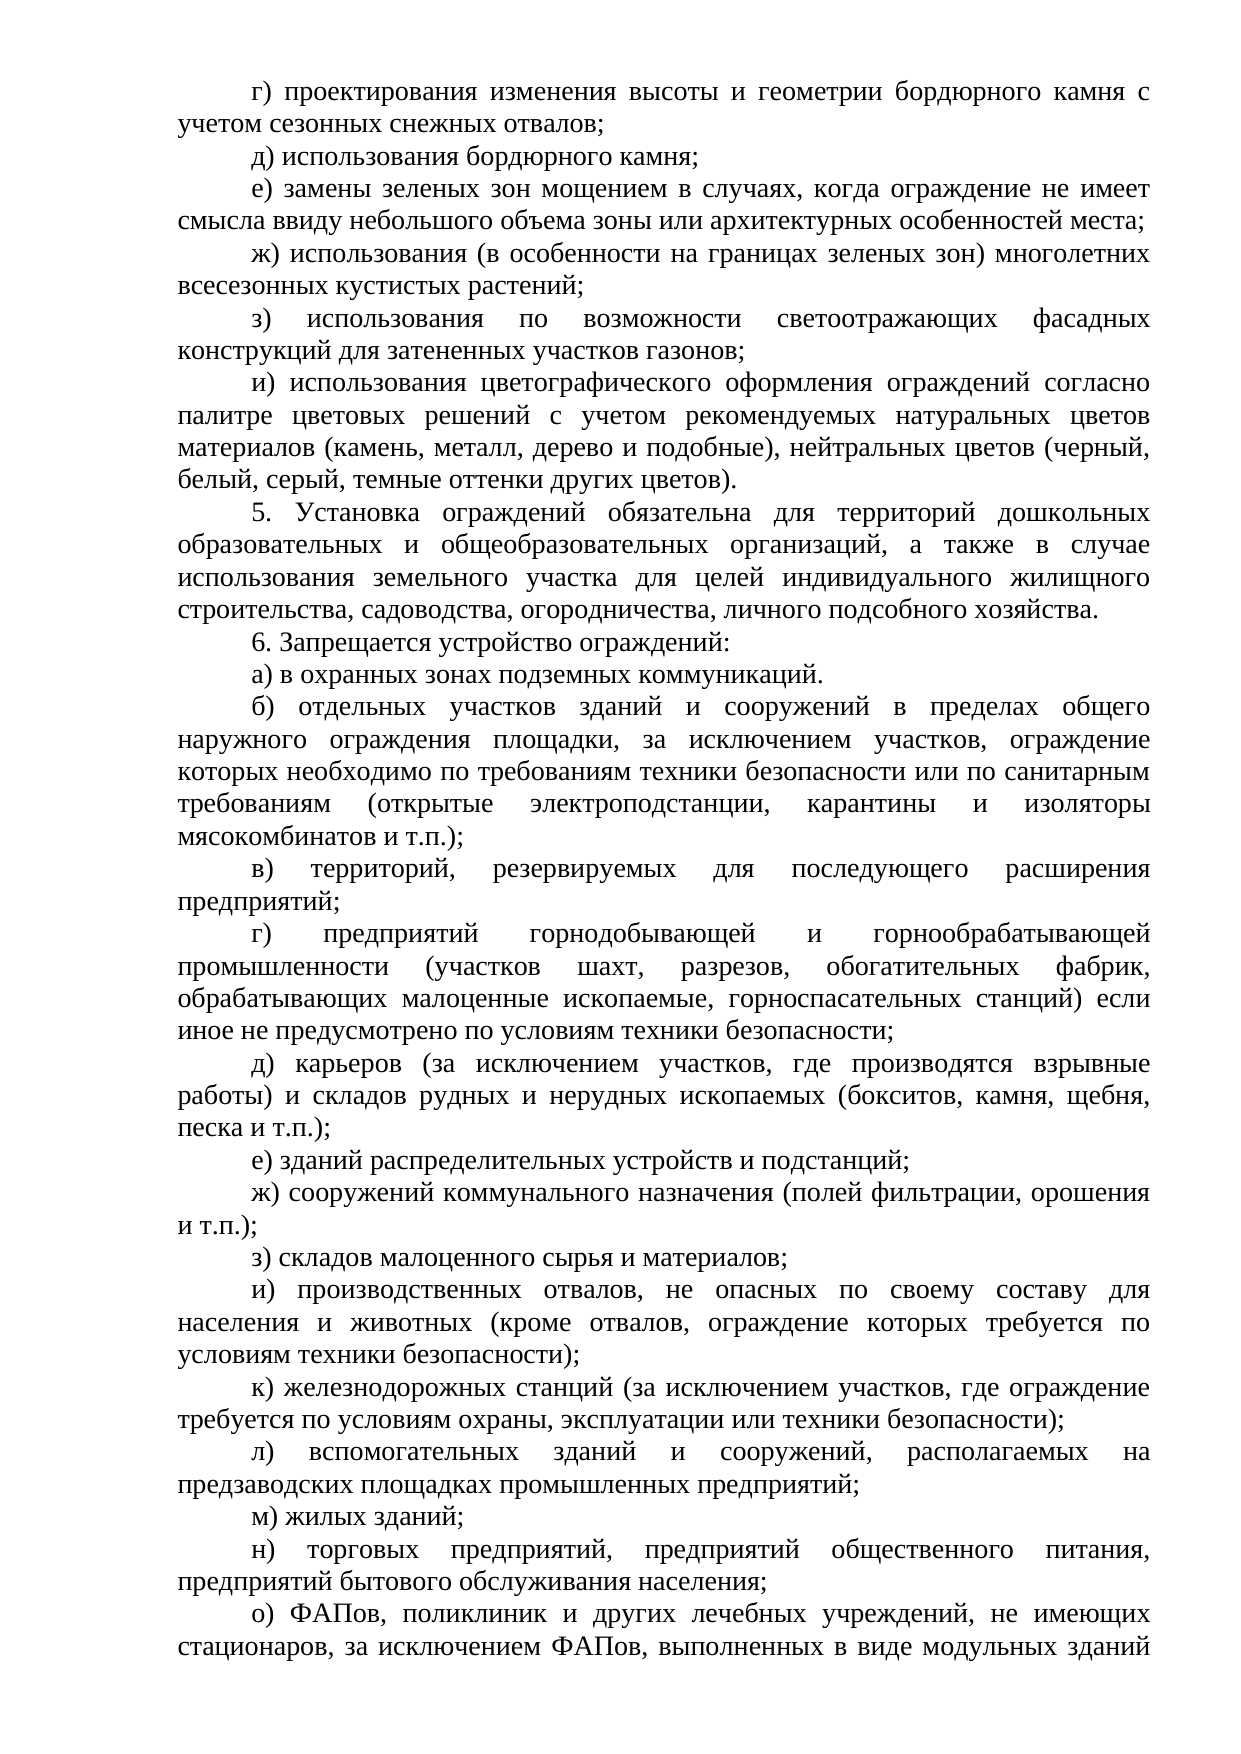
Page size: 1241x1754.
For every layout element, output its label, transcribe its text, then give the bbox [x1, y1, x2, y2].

text ж) использования (в особенности на границах зеленых зон) многолетних всесезонных кустистых растений; [177, 236, 1152, 301]
text 5. Установка ограждений обязательна для территорий дошкольных образовательных и общеобразовательных организаций, а также в случае использования земельного участка для целей индивидуального жилищного строительства, садоводства, огородничества, личного подсобного хозяйства. [177, 495, 1152, 624]
text д) карьеров (за исключением участков, где производятся взрывные работы) и складов рудных и нерудных ископаемых (бокситов, камня, щебня, песка и т.п.); [177, 1046, 1152, 1143]
text н) торговых предприятий, предприятий общественного питания, предприятий бытового обслуживания населения; [177, 1532, 1152, 1596]
text в) территорий, резервируемых для последующего расширения предприятий; [177, 851, 1152, 916]
text л) вспомогательных зданий и сооружений, располагаемых на предзаводских площадках промышленных предприятий; [177, 1434, 1152, 1499]
text г) проектирования изменения высоты и геометрии бордюрного камня с учетом сезонных снежных отвалов; [177, 74, 1152, 139]
text е) замены зеленых зон мощением в случаях, когда ограждение не имеет смысла ввиду небольшого объема зоны или архитектурных особенностей места; [177, 171, 1152, 236]
text е) зданий распределительных устройств и подстанций; [177, 1143, 1152, 1175]
text з) складов малоценного сырья и материалов; [177, 1240, 1152, 1272]
text д) использования бордюрного камня; [177, 139, 1152, 171]
text и) использования цветографического оформления ограждений согласно палитре цветовых решений с учетом рекомендуемых натуральных цветов материалов (камень, металл, дерево и подобные), нейтральных цветов (черный, белый, серый, темные оттенки других цветов). [177, 365, 1152, 495]
text и) производственных отвалов, не опасных по своему составу для населения и животных (кроме отвалов, ограждение которых требуется по условиям техники безопасности); [177, 1272, 1152, 1370]
text а) в охранных зонах подземных коммуникаций. [177, 657, 1152, 689]
text м) жилых зданий; [177, 1499, 1152, 1532]
text 6. Запрещается устройство ограждений: [177, 624, 1152, 657]
text ж) сооружений коммунального назначения (полей фильтрации, орошения и т.п.); [177, 1175, 1152, 1240]
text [177, 1596, 1152, 1661]
text к) железнодорожных станций (за исключением участков, где ограждение требуется по условиям охраны, эксплуатации или техники безопасности); [177, 1370, 1152, 1434]
text б) отдельных участков зданий и сооружений в пределах общего наружного ограждения площадки, за исключением участков, ограждение которых необходимо по требованиям техники безопасности или по санитарным требованиям (открытые электроподстанции, карантины и изоляторы мясокомбинатов и т.п.); [177, 689, 1152, 851]
text г) предприятий горнодобывающей и горнообрабатывающей промышленности (участков шахт, разрезов, обогатительных фабрик, обрабатывающих малоценные ископаемые, горноспасательных станций) если иное не предусмотрено по условиям техники безопасности; [177, 916, 1152, 1046]
text з) использования по возможности светоотражающих фасадных конструкций для затененных участков газонов; [177, 301, 1152, 365]
